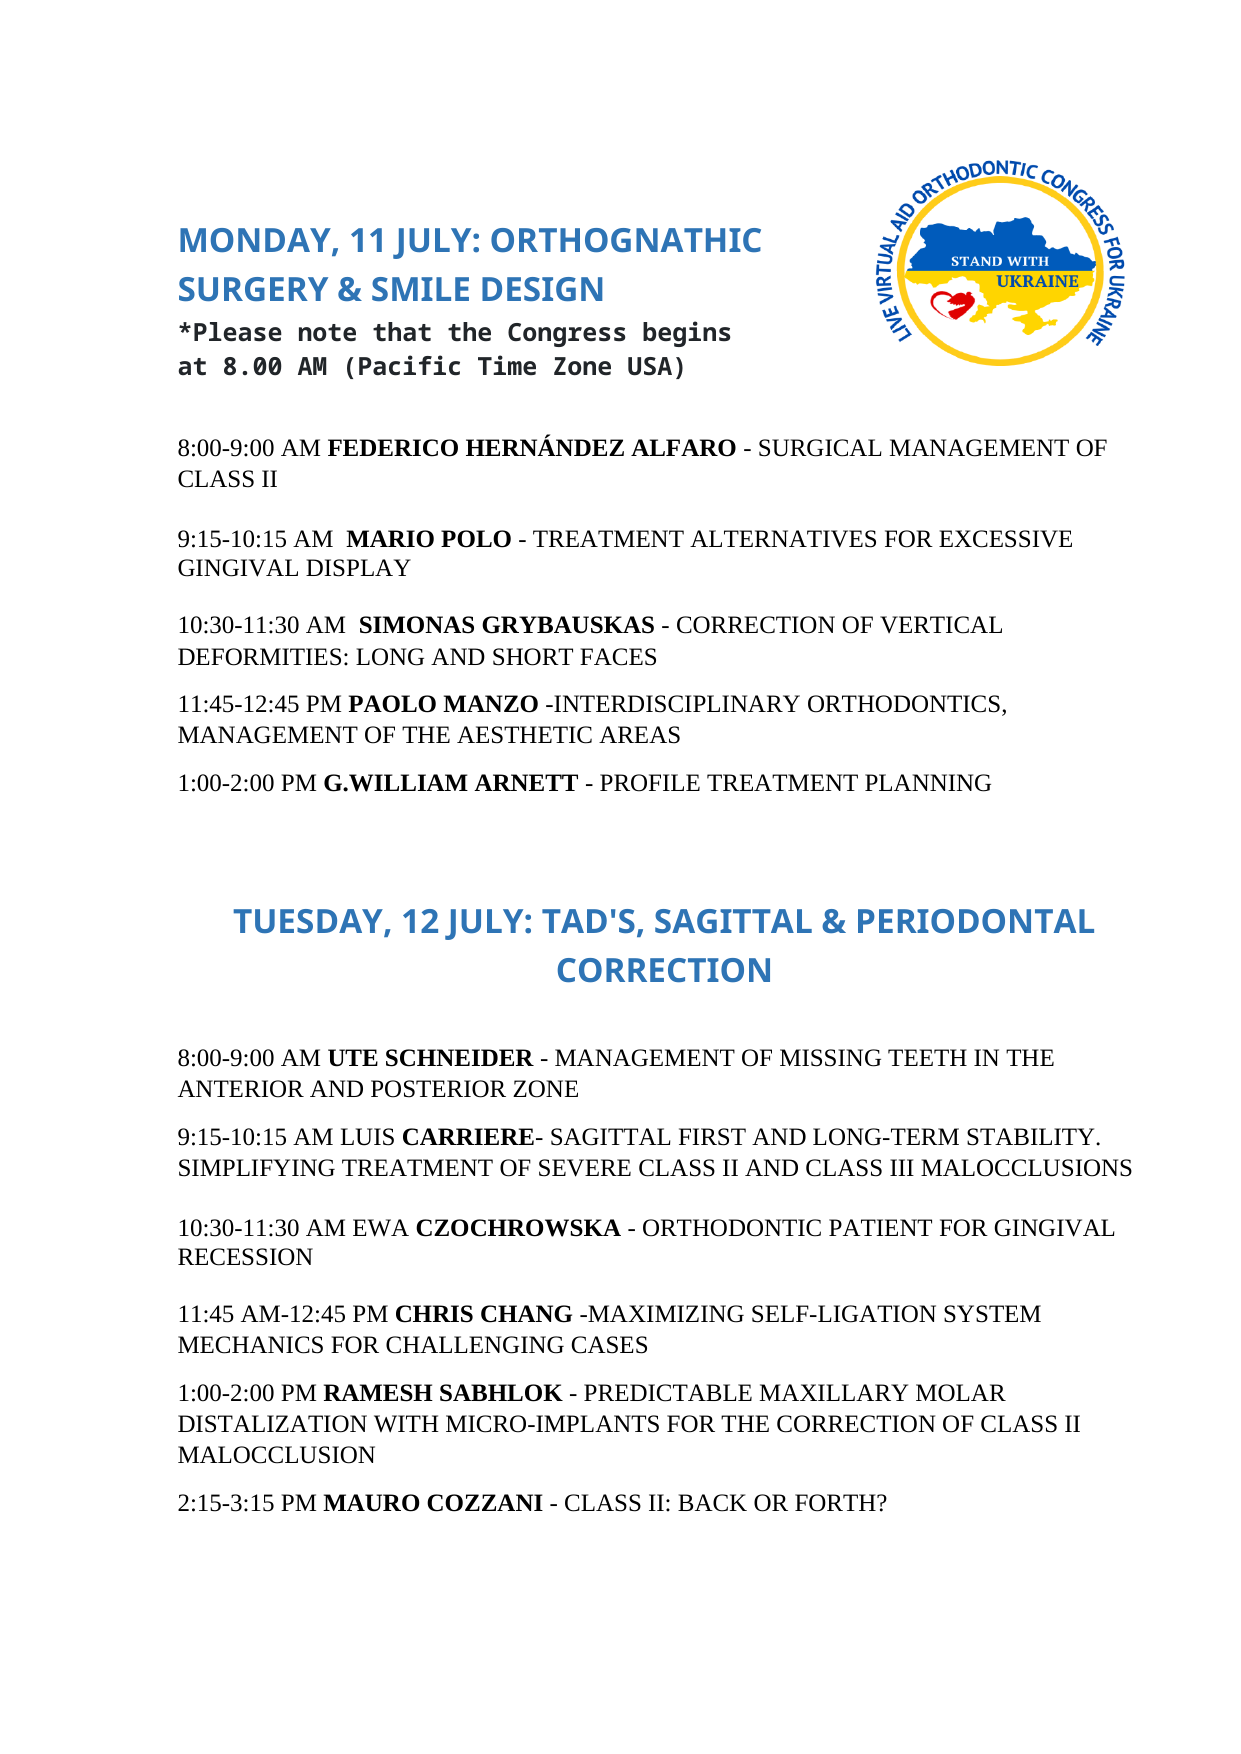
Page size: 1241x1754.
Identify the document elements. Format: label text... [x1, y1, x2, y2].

text 9:15-10:15 AM LUIS CARRIERE- SAGITTAL FIRST AND LONG-TERM STABILITY. SIMPLIFYING TREATMENT OF SEVERE CLASS II AND CLASS III MALOCCLUSIONS [177, 1122, 1152, 1181]
text 1:00-2:00 PM RAMESH SABHLOK - PREDICTABLE MAXILLARY MOLAR DISTALIZATION WITH MICRO-IMPLANTS FOR THE CORRECTION OF CLASS II MALOCCLUSION [177, 1378, 1152, 1469]
subtitle TUESDAY, 12 JULY: TAD'S, SAGITTAL & PERIODONTAL CORRECTION [177, 898, 1152, 992]
text *Please note that the Congress begins at 8.00 AM (Pacific Time Zone USA) [177, 315, 795, 383]
text 1:00-2:00 PM G.WILLIAM ARNETT - PROFILE TREATMENT PLANNING [177, 768, 1152, 797]
picture [795, 118, 1205, 401]
text 11:45 AM-12:45 PM CHRIS CHANG -MAXIMIZING SELF-LIGATION SYSTEM MECHANICS FOR CHALLENGING CASES [177, 1299, 1152, 1359]
subtitle MONDAY, 11 JULY: ORTHOGNATHIC SURGERY & SMILE DESIGN [177, 217, 795, 311]
text 9:15-10:15 AM MARIO POLO - TREATMENT ALTERNATIVES FOR EXCESSIVE GINGIVAL DISPLAY [177, 524, 1152, 581]
text 11:45-12:45 PM PAOLO MANZO -INTERDISCIPLINARY ORTHODONTICS, MANAGEMENT OF THE AESTHETIC AREAS [177, 689, 1152, 749]
text 2:15-3:15 PM MAURO COZZANI - CLASS II: BACK OR FORTH? [177, 1488, 1152, 1517]
text 10:30-11:30 AM SIMONAS GRYBAUSKAS - CORRECTION OF VERTICAL DEFORMITIES: LONG AND SHORT FACES [177, 611, 1152, 670]
text 8:00-9:00 AM FEDERICO HERNÁNDEZ ALFARO - SURGICAL MANAGEMENT OF CLASS II [177, 433, 1152, 492]
text 10:30-11:30 AM EWA CZOCHROWSKA - ORTHODONTIC PATIENT FOR GINGIVAL RECESSION [177, 1213, 1152, 1270]
text 8:00-9:00 AM UTE SCHNEIDER - MANAGEMENT OF MISSING TEETH IN THE ANTERIOR AND POSTERIOR ZONE [177, 1043, 1152, 1103]
